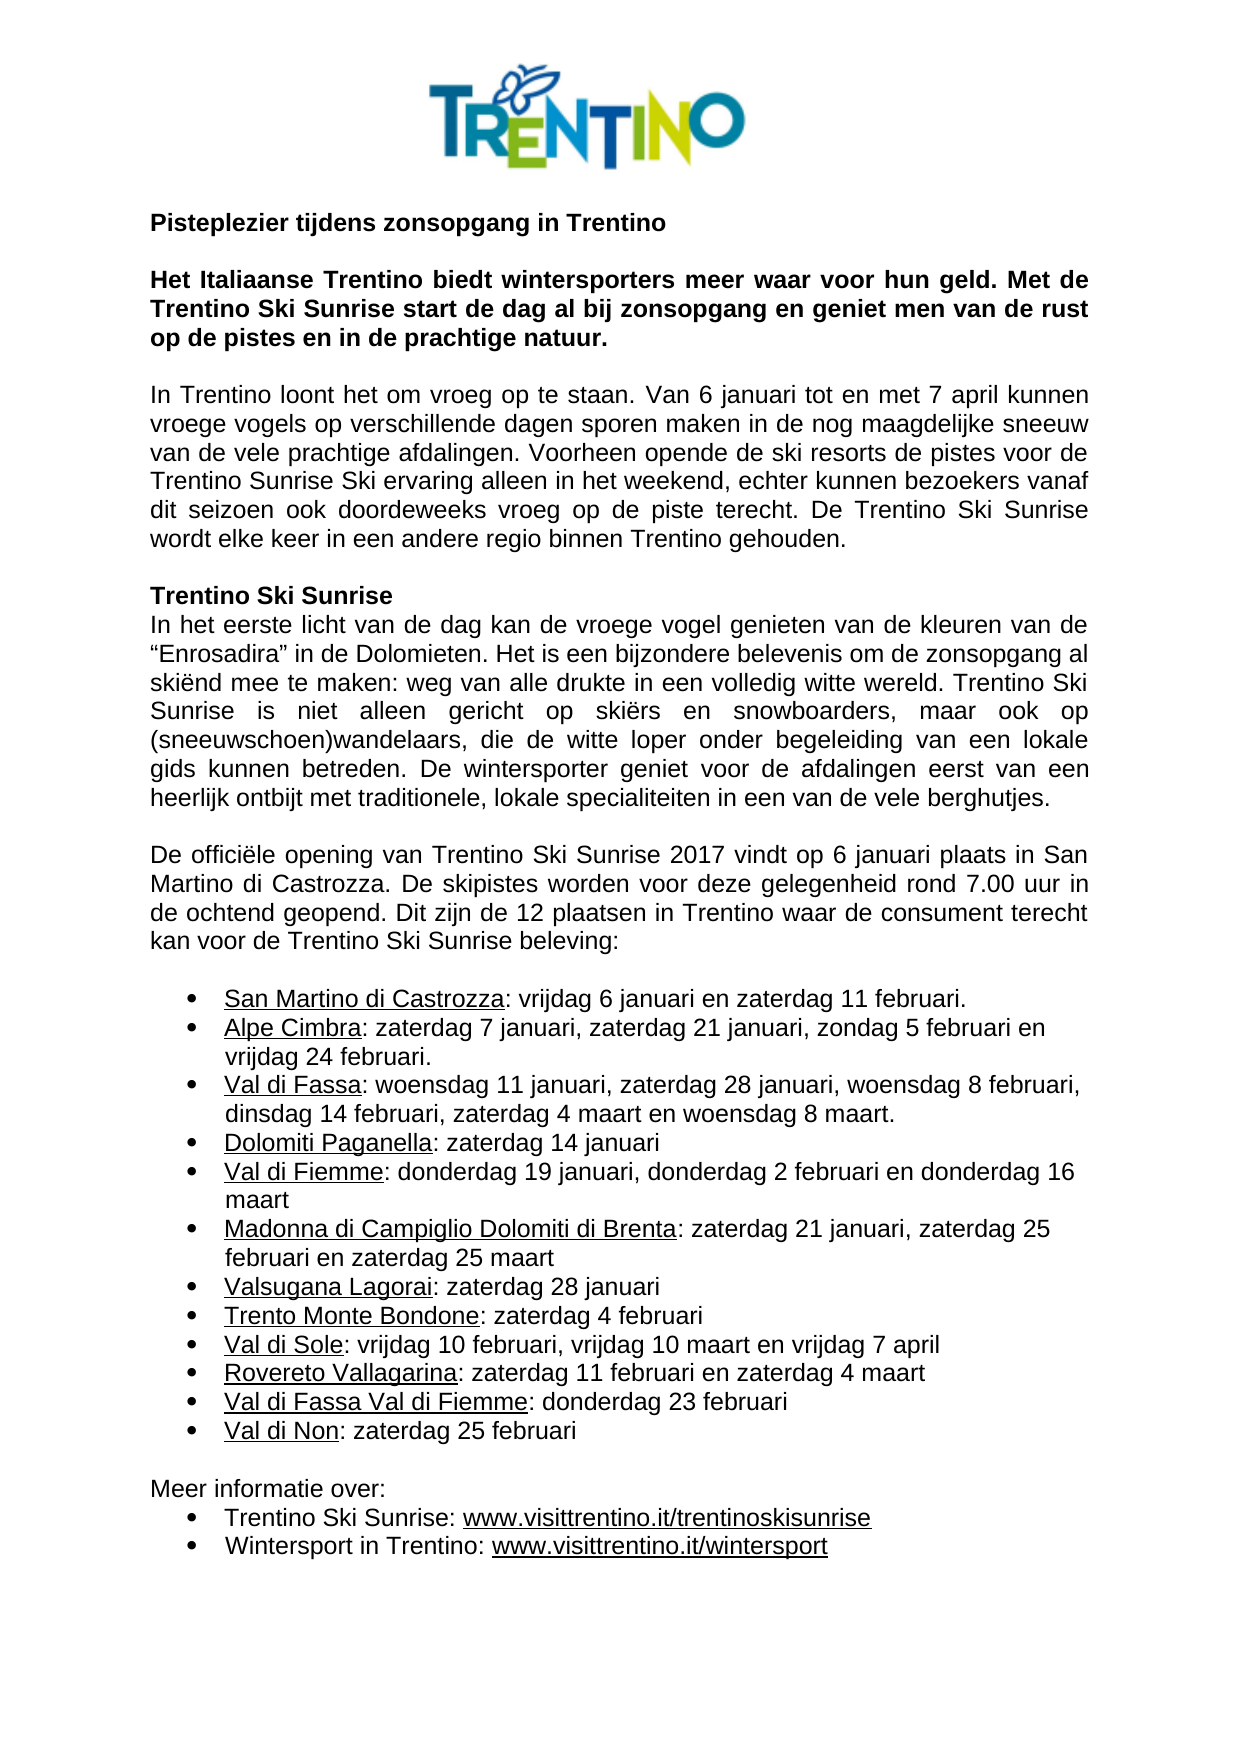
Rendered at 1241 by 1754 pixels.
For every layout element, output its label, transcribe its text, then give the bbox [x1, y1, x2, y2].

list Rovereto Vallagarina: zaterdag 11 februari en zaterdag 4 maart [187, 1358, 1090, 1387]
picture [423, 53, 754, 178]
text Trentino Ski Sunrise [150, 581, 1090, 610]
text Het Italiaanse Trentino biedt wintersporters meer waar voor hun geld. Met de Trentino Ski Sunrise start de dag al bij zonsopgang en geniet men van de rust op de pistes en in de prachtige natuur. [150, 265, 1090, 351]
list Trento Monte Bondone: zaterdag 4 februari [187, 1301, 1090, 1329]
text Meer informatie over: [150, 1474, 1090, 1502]
list Val di Non: zaterdag 25 februari [187, 1416, 1090, 1445]
list Val di Sole: vrijdag 10 februari, vrijdag 10 maart en vrijdag 7 april [187, 1329, 1090, 1358]
text In het eerste licht van de dag kan de vroege vogel genieten van de kleuren van de “Enrosadira” in de Dolomieten. Het is een bijzondere belevenis om de zonsopgang al skiënd mee te maken: weg van alle drukte in een volledig witte wereld. Trentino Ski Sunrise is niet alleen gericht op skiërs en snowboarders, maar ook op (sneeuwschoen)wandelaars, die de witte loper onder begeleiding van een lokale gids kunnen betreden. De wintersporter geniet voor de afdalingen eerst van een heerlijk ontbijt met traditionele, lokale specialiteiten in een van de vele berghutjes. [150, 610, 1090, 811]
list Wintersport in Trentino: www.visittrentino.it/wintersport [187, 1531, 1090, 1560]
text In Trentino loont het om vroeg op te staan. Van 6 januari tot en met 7 april kunnen vroege vogels op verschillende dagen sporen maken in de nog maagdelijke sneeuw van de vele prachtige afdalingen. Voorheen opende de ski resorts de pistes voor de Trentino Sunrise Ski ervaring alleen in het weekend, echter kunnen bezoekers vanaf dit seizoen ook doordeweeks vroeg op de piste terecht. De Trentino Ski Sunrise wordt elke keer in een andere regio binnen Trentino gehouden. [150, 380, 1090, 552]
list San Martino di Castrozza: vrijdag 6 januari en zaterdag 11 februari. [187, 984, 1090, 1013]
list Madonna di Campiglio Dolomiti di Brenta: zaterdag 21 januari, zaterdag 25 februari en zaterdag 25 maart [187, 1214, 1090, 1272]
list Dolomiti Paganella: zaterdag 14 januari [187, 1128, 1090, 1157]
list Alpe Cimbra: zaterdag 7 januari, zaterdag 21 januari, zondag 5 februari en vrijdag 24 februari. [187, 1013, 1090, 1070]
list Val di Fiemme: donderdag 19 januari, donderdag 2 februari en donderdag 16 maart [187, 1157, 1090, 1214]
list Val di Fassa: woensdag 11 januari, zaterdag 28 januari, woensdag 8 februari, dinsdag 14 februari, zaterdag 4 maart en woensdag 8 maart. [187, 1070, 1090, 1128]
list Valsugana Lagorai: zaterdag 28 januari [187, 1272, 1090, 1301]
text De officiële opening van Trentino Ski Sunrise 2017 vindt op 6 januari plaats in San Martino di Castrozza. De skipistes worden voor deze gelegenheid rond 7.00 uur in de ochtend geopend. Dit zijn de 12 plaatsen in Trentino waar de consument terecht kan voor de Trentino Ski Sunrise beleving: [150, 840, 1090, 955]
list Trentino Ski Sunrise: www.visittrentino.it/trentinoskisunrise [187, 1502, 1090, 1531]
text Pisteplezier tijdens zonsopgang in Trentino [150, 207, 1090, 236]
list Val di Fassa Val di Fiemme: donderdag 23 februari [187, 1387, 1090, 1416]
